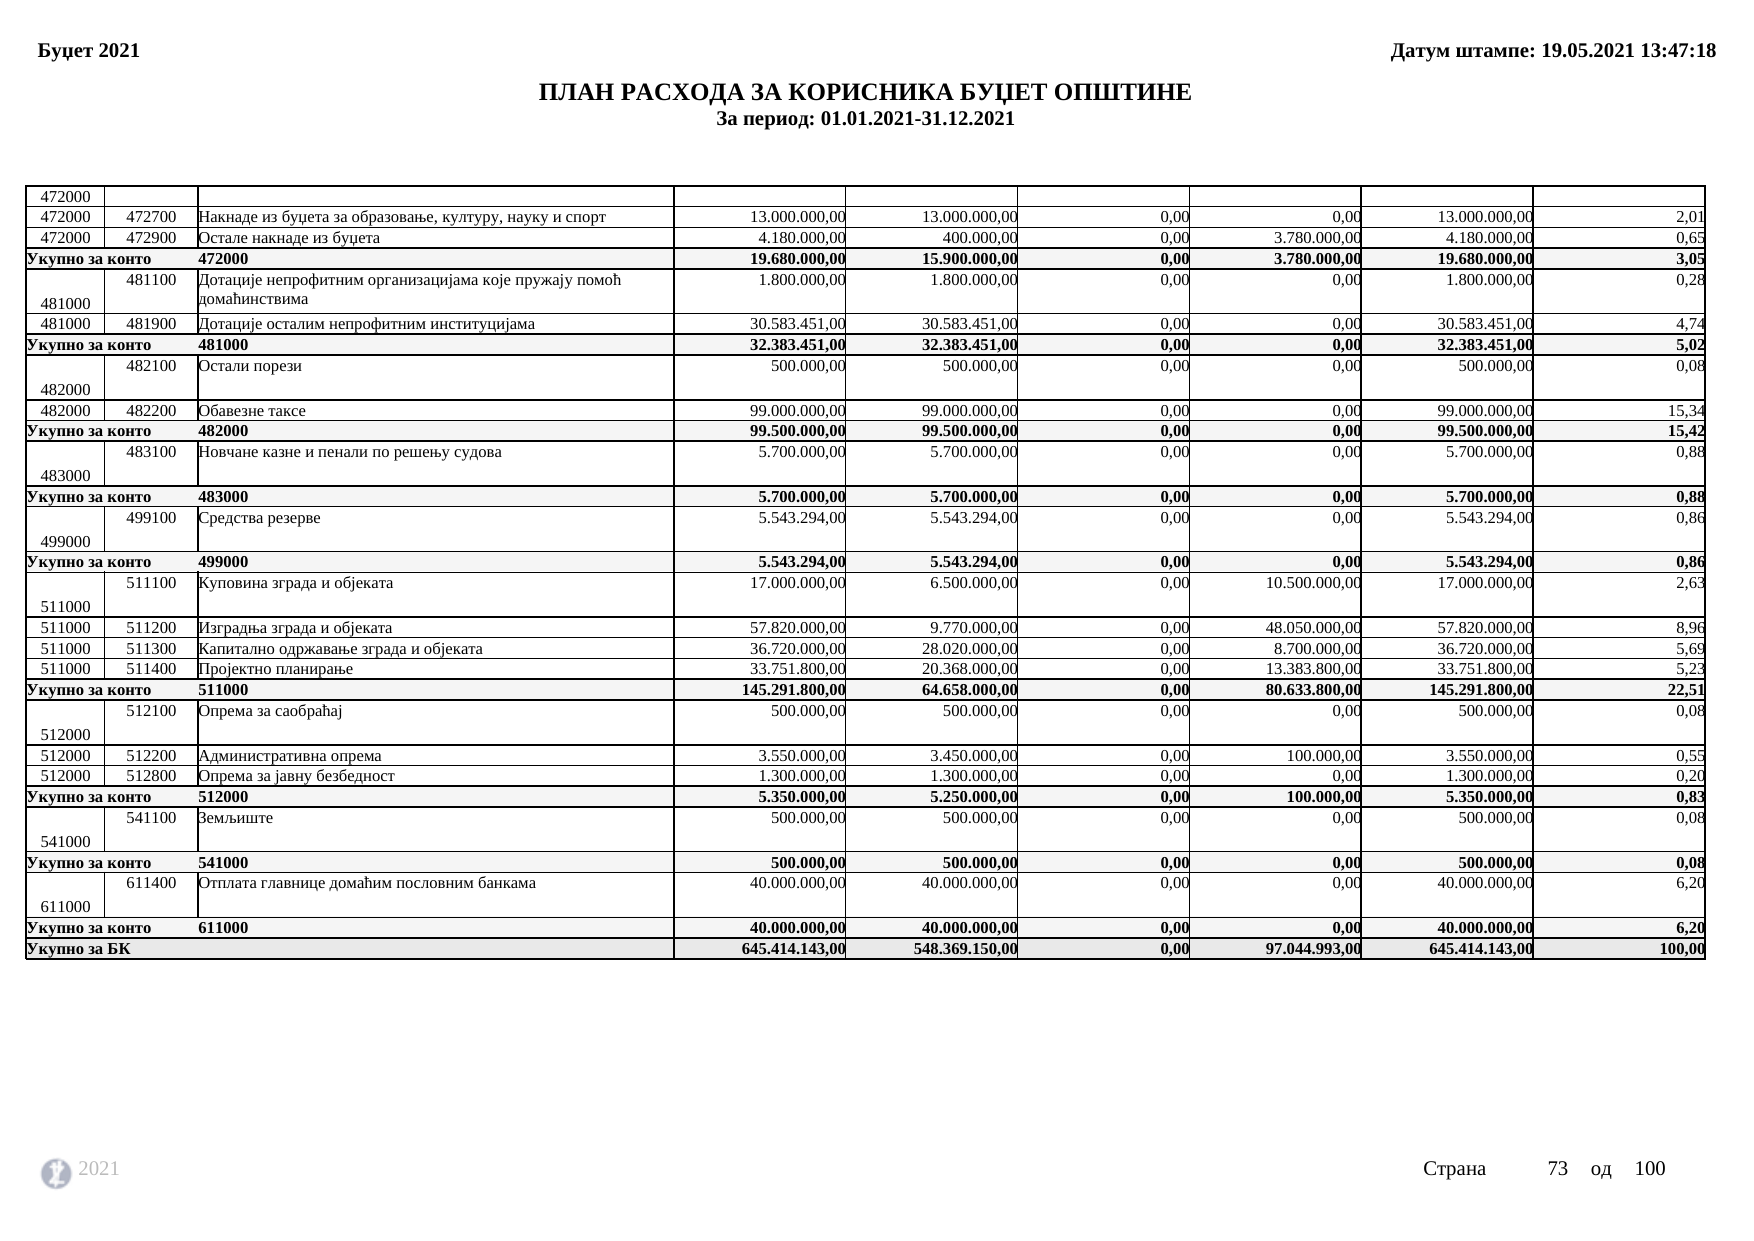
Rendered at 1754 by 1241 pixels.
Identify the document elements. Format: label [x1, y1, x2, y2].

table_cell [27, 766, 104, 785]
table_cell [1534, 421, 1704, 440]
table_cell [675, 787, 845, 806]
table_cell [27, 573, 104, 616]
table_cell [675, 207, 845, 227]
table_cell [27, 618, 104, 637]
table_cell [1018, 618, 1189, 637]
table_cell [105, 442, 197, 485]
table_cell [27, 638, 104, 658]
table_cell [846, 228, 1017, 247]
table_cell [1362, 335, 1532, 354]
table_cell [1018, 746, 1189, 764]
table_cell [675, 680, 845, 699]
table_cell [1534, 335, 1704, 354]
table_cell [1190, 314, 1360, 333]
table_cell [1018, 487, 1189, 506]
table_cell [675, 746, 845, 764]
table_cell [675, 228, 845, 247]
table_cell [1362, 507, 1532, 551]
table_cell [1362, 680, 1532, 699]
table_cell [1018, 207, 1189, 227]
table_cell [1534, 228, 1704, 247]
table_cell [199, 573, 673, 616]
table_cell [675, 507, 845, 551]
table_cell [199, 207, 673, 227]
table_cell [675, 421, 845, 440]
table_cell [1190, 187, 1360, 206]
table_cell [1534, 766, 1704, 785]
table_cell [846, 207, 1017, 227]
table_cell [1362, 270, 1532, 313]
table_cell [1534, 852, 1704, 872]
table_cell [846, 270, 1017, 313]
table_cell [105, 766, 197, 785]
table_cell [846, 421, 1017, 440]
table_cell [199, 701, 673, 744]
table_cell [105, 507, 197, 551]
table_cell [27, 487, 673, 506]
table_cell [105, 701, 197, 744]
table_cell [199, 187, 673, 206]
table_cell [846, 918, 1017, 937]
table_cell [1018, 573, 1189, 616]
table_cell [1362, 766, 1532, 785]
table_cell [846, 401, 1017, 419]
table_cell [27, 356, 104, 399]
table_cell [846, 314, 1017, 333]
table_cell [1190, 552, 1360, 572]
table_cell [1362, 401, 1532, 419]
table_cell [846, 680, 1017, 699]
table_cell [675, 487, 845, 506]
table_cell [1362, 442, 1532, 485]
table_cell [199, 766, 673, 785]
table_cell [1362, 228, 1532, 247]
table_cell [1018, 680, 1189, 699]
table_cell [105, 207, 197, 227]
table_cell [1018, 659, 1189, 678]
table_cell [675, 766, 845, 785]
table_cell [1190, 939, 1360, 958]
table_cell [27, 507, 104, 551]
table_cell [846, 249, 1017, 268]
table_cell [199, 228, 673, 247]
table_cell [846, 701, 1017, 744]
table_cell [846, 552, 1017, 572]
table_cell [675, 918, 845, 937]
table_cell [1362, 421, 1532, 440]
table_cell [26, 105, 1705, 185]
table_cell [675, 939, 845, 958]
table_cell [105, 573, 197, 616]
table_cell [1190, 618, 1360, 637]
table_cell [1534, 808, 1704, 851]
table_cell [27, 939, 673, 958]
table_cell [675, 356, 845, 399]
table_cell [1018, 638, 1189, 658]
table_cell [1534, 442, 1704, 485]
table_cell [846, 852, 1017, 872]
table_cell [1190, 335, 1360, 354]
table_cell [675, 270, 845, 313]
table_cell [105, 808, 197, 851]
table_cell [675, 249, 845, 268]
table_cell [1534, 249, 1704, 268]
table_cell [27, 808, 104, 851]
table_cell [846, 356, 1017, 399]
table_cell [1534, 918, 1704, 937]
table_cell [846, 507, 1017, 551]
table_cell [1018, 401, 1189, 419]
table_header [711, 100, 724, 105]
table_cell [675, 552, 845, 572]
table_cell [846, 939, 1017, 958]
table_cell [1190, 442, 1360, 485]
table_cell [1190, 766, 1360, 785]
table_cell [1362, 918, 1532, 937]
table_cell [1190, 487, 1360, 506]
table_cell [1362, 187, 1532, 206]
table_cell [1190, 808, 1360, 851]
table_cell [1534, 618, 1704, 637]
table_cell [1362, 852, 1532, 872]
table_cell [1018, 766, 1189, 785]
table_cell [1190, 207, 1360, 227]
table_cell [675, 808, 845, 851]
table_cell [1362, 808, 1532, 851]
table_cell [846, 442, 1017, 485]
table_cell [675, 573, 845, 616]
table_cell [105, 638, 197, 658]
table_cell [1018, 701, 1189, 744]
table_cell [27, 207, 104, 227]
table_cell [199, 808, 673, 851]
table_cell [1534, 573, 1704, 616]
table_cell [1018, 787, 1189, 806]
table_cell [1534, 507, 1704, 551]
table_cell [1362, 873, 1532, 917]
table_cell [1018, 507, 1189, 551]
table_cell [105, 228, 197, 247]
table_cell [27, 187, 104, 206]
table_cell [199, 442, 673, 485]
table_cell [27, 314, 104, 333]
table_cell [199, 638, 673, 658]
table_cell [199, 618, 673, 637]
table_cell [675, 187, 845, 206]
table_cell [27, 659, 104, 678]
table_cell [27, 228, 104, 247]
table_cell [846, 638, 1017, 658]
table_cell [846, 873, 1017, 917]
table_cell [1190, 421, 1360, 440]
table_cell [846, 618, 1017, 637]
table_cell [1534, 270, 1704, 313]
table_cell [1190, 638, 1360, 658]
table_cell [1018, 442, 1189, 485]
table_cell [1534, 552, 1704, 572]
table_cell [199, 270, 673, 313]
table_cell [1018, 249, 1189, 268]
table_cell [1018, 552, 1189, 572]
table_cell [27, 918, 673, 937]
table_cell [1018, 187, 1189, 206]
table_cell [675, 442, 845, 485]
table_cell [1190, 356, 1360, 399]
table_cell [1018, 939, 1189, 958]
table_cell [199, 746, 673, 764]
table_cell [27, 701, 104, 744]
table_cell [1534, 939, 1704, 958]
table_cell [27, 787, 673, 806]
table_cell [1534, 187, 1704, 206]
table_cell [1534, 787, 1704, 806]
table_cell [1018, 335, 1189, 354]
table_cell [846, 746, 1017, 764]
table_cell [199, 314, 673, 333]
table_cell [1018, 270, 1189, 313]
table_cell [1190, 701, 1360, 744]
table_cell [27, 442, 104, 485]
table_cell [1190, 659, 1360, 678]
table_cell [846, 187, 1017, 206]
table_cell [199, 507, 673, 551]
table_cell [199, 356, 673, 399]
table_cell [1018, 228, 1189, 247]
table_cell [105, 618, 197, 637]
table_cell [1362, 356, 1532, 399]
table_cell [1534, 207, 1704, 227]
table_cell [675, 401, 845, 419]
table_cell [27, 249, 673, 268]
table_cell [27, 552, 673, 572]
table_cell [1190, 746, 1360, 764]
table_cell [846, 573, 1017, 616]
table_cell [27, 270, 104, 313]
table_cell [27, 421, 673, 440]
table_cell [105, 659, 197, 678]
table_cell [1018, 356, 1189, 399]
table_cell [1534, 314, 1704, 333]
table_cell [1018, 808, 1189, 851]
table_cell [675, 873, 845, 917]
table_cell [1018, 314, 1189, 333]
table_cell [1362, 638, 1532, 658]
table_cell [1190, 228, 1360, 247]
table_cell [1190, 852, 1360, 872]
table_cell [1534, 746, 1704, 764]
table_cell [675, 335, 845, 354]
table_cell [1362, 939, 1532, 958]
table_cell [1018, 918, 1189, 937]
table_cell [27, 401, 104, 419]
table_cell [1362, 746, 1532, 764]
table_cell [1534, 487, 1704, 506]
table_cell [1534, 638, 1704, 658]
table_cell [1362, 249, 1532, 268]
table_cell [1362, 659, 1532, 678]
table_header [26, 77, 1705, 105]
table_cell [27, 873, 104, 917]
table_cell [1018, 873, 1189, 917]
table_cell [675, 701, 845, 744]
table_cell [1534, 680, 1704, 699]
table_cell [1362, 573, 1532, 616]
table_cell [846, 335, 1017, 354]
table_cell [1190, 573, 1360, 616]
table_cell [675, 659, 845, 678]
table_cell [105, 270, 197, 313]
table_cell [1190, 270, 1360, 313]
picture [37, 1155, 76, 1194]
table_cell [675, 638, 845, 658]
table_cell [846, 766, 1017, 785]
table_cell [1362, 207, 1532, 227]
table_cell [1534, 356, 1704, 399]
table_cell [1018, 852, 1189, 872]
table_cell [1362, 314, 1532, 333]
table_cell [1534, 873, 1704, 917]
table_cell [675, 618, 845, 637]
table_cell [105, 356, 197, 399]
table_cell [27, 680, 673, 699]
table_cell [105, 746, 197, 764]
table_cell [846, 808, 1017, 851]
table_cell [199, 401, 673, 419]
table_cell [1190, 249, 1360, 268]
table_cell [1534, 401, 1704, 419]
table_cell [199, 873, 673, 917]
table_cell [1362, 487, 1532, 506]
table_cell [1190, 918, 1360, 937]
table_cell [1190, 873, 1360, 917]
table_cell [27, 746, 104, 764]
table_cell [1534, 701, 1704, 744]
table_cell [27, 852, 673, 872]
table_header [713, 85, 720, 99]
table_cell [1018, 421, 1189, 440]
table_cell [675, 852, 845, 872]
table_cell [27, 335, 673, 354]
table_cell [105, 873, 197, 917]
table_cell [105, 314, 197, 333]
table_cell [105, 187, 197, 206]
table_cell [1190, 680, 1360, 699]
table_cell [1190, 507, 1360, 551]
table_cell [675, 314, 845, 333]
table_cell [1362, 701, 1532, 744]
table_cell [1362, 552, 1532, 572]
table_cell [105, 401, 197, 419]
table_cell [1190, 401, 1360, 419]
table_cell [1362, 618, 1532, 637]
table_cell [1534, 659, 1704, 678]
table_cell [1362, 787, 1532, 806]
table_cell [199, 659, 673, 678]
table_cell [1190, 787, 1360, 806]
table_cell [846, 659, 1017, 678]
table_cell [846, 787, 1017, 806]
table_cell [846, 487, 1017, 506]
